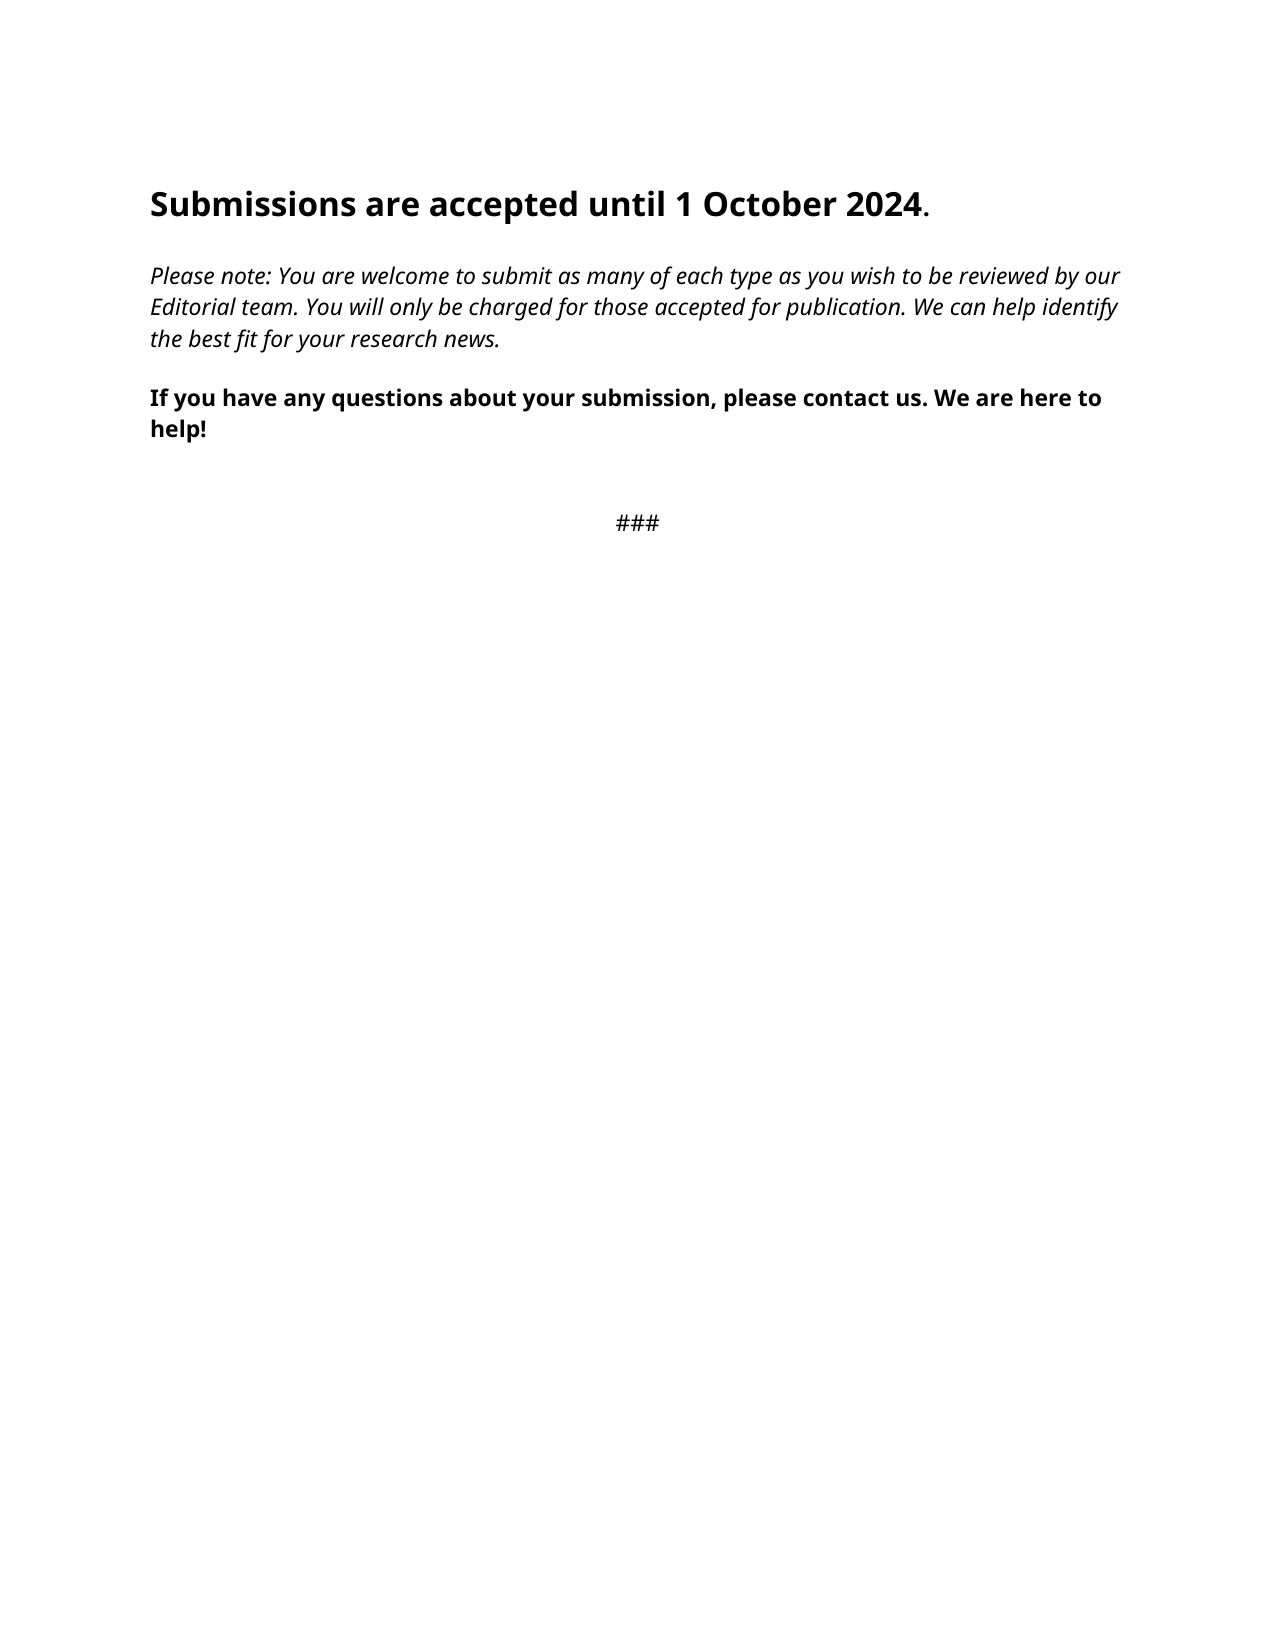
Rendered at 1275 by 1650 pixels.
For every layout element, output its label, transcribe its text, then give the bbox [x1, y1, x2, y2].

text Please note: You are welcome to submit as many of each type as you wish to be reviewed by our Editorial team. You will only be charged for those accepted for publication. We can help identify the best fit for your research news. [150, 260, 1125, 354]
text ### [150, 507, 1125, 538]
text If you have any questions about your submission, please contact us. We are here to help! [150, 382, 1125, 445]
text Submissions are accepted until 1 October 2024. [150, 181, 1125, 226]
